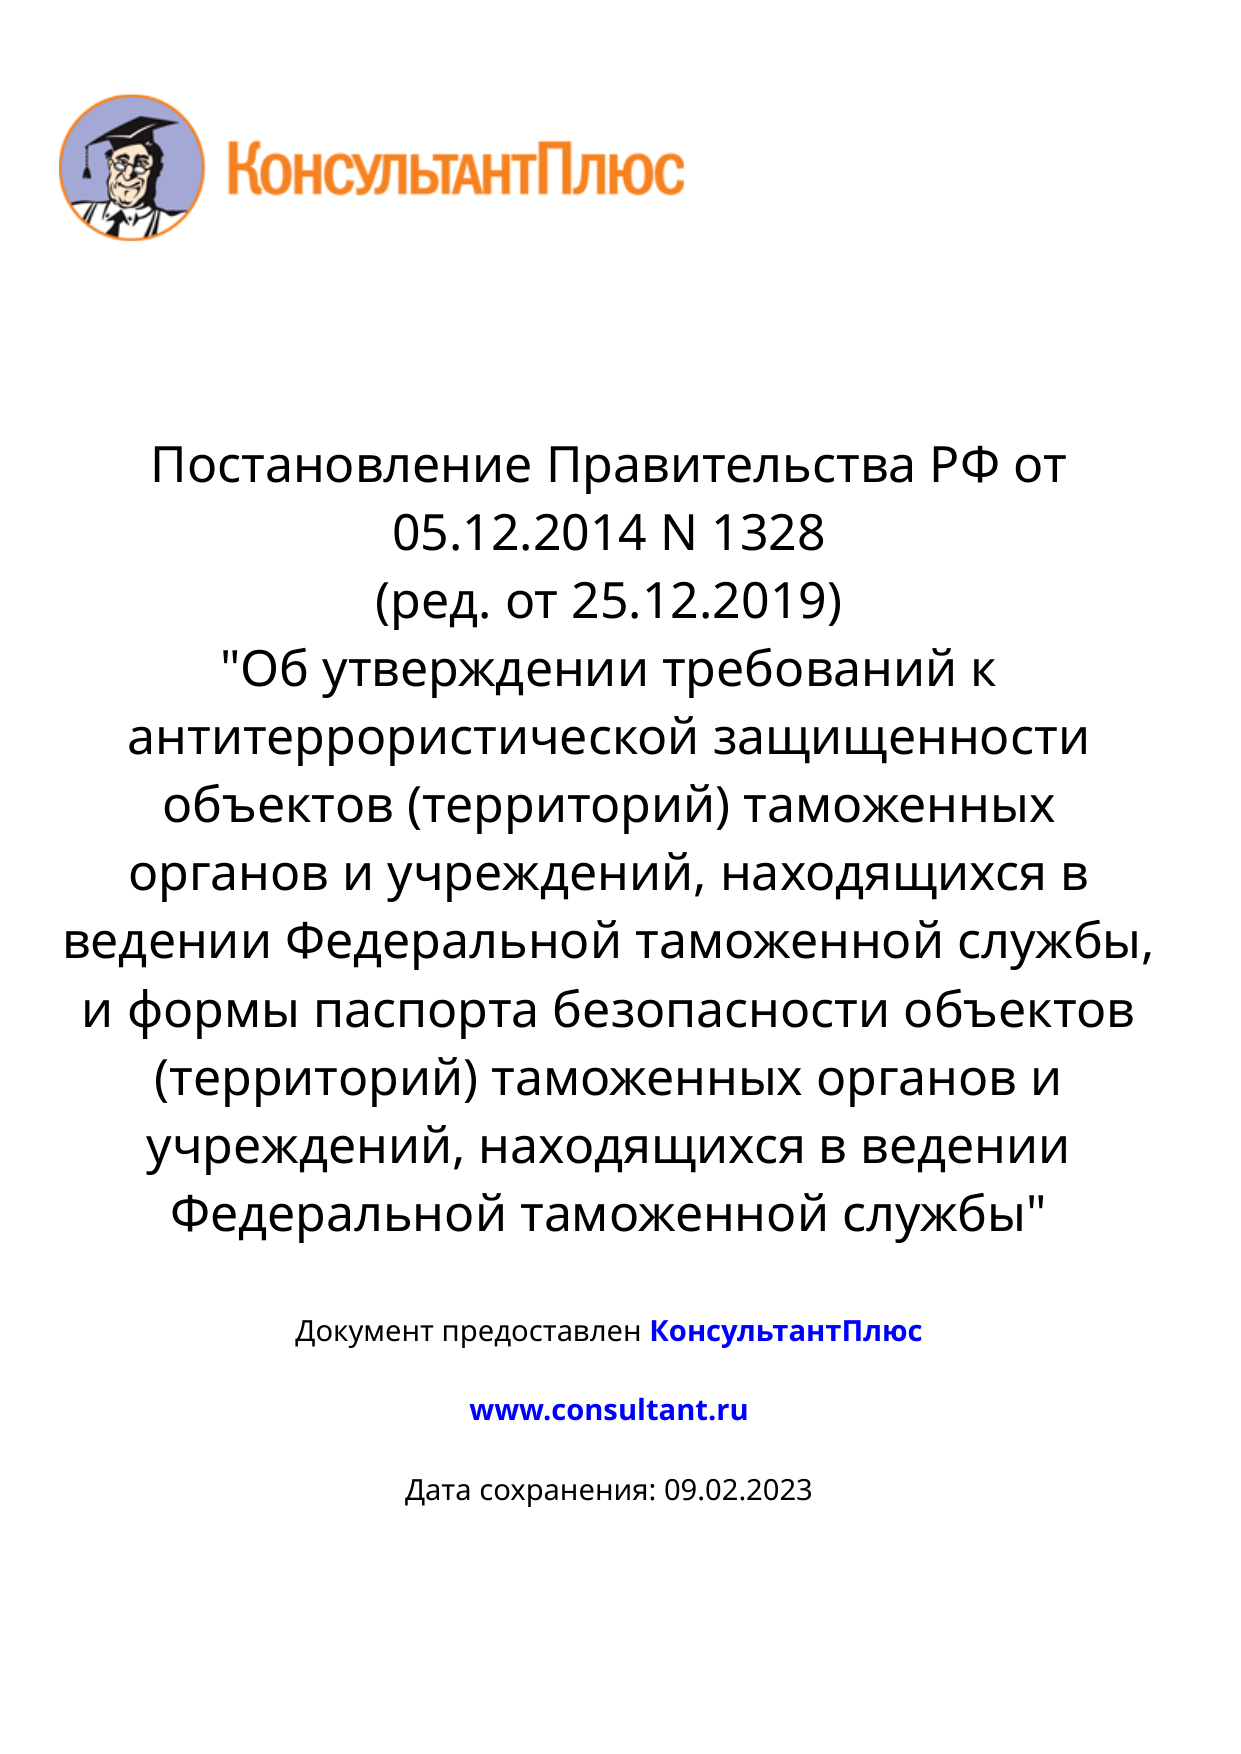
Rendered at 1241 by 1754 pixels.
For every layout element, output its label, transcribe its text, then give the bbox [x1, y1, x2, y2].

table_cell Постановление Правительства РФ от 05.12.2014 N 1328 (ред. от 25.12.2019) "Об утверждении требований к антитеррористической защищенности объектов (территорий) таможенных органов и учреждений, находящихся в ведении Федеральной таможенной службы, и формы паспорта безопасности объектов (территорий) таможенных органов и учреждений, находящихся в ведении Федеральной таможенной службы" [51, 403, 1167, 1272]
table_header [51, 88, 1167, 403]
table_cell Документ предоставлен КонсультантПлюс www.consultant.ru Дата сохранения: 09.02.2023 [51, 1272, 1167, 1587]
picture [59, 93, 684, 243]
